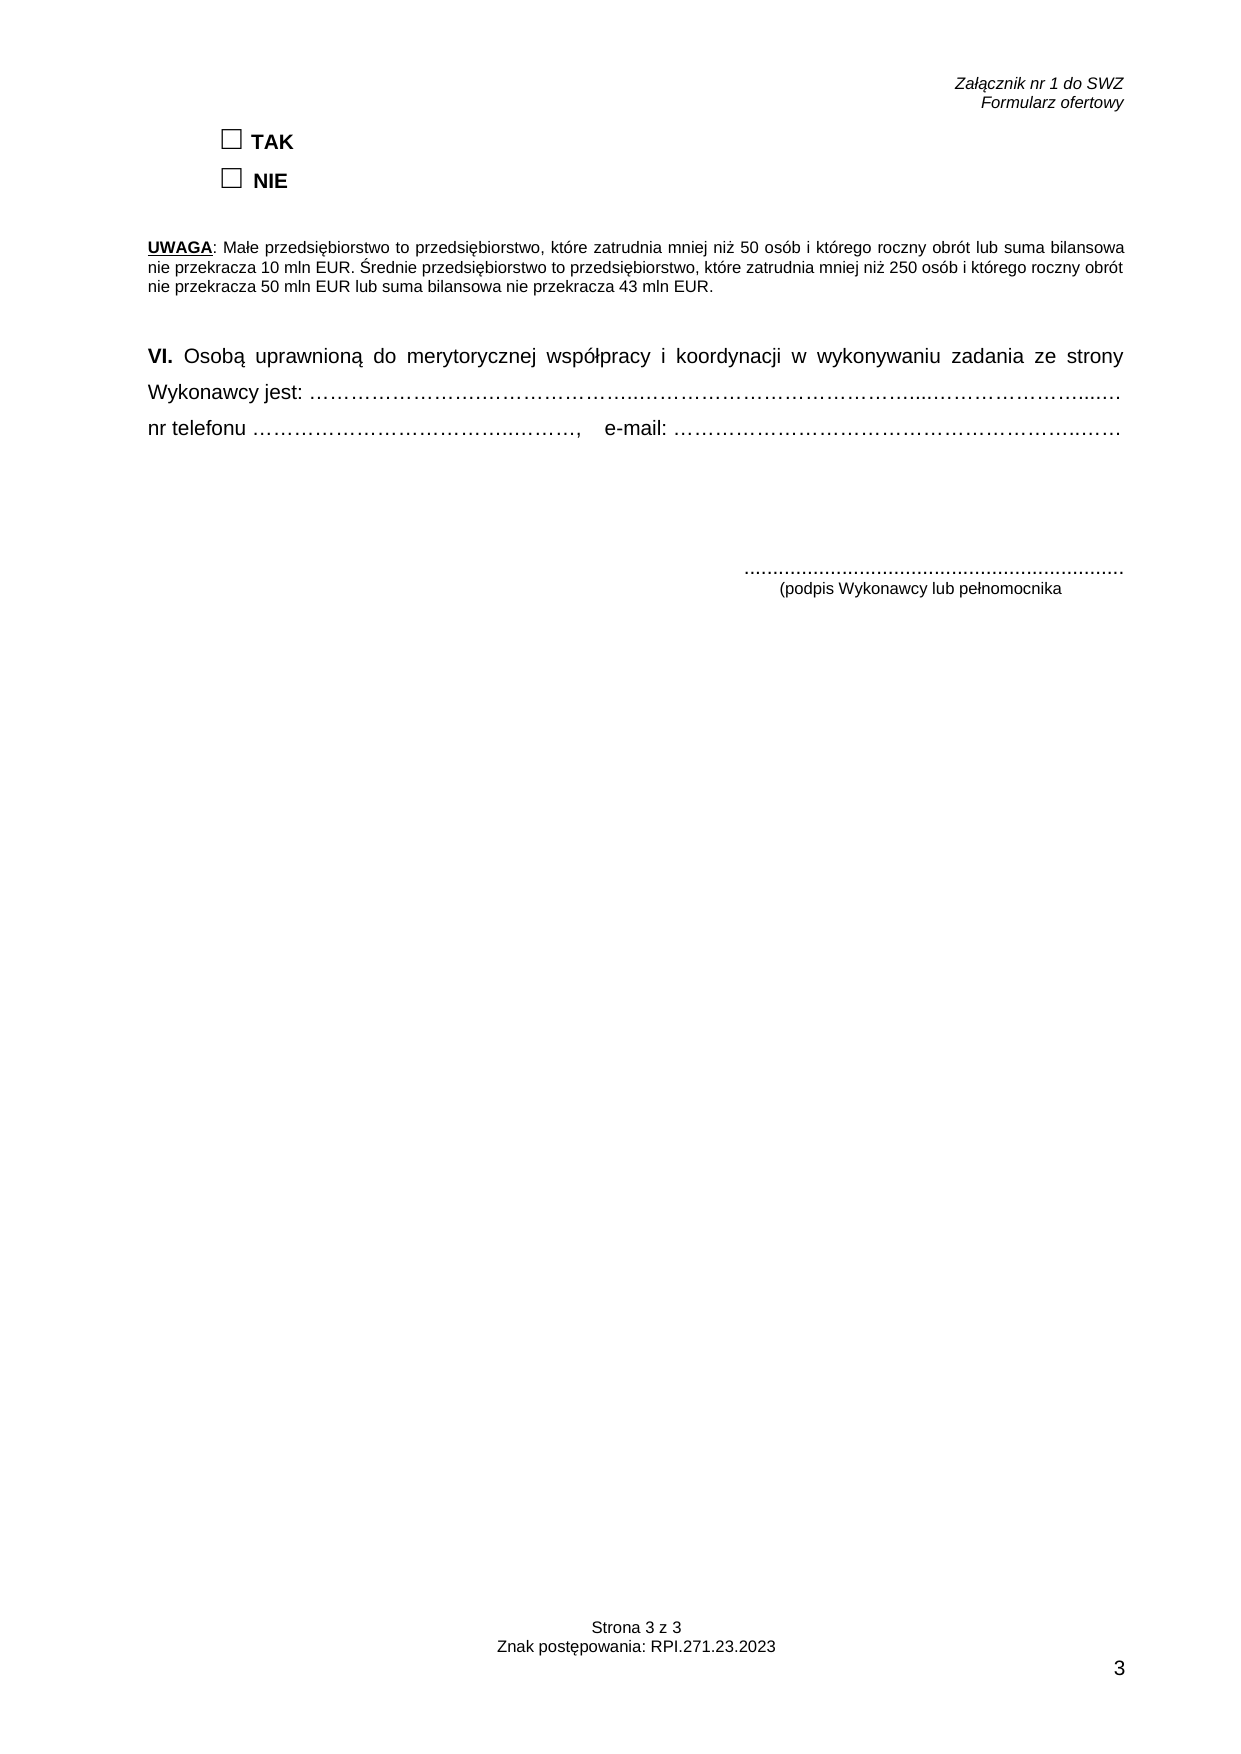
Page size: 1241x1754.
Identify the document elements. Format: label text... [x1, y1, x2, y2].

text □ NIE [148, 157, 1125, 195]
text nr telefonu ………………………………..………, e-mail: …………………………………………………..…… [148, 416, 1125, 439]
text UWAGA: Małe przedsiębiorstwo to przedsiębiorstwo, które zatrudnia mniej niż 50 osób i którego roczny obrót lub suma bilansowa nie przekracza 10 mln EUR. Średnie przedsiębiorstwo to przedsiębiorstwo, które zatrudnia mniej niż 250 osób i którego roczny obrót nie przekracza 50 mln EUR lub suma bilansowa nie przekracza 43 mln EUR. [148, 238, 1125, 296]
text VI. Osobą uprawnioną do merytorycznej współpracy i koordynacji w wykonywaniu zadania ze strony Wykonawcy jest: …………………….…………………..…………………………………....…………………....… [148, 344, 1125, 403]
text (podpis Wykonawcy lub pełnomocnika [148, 578, 1125, 598]
text .................................................................. [148, 554, 1125, 578]
text □ TAK [148, 118, 1125, 157]
